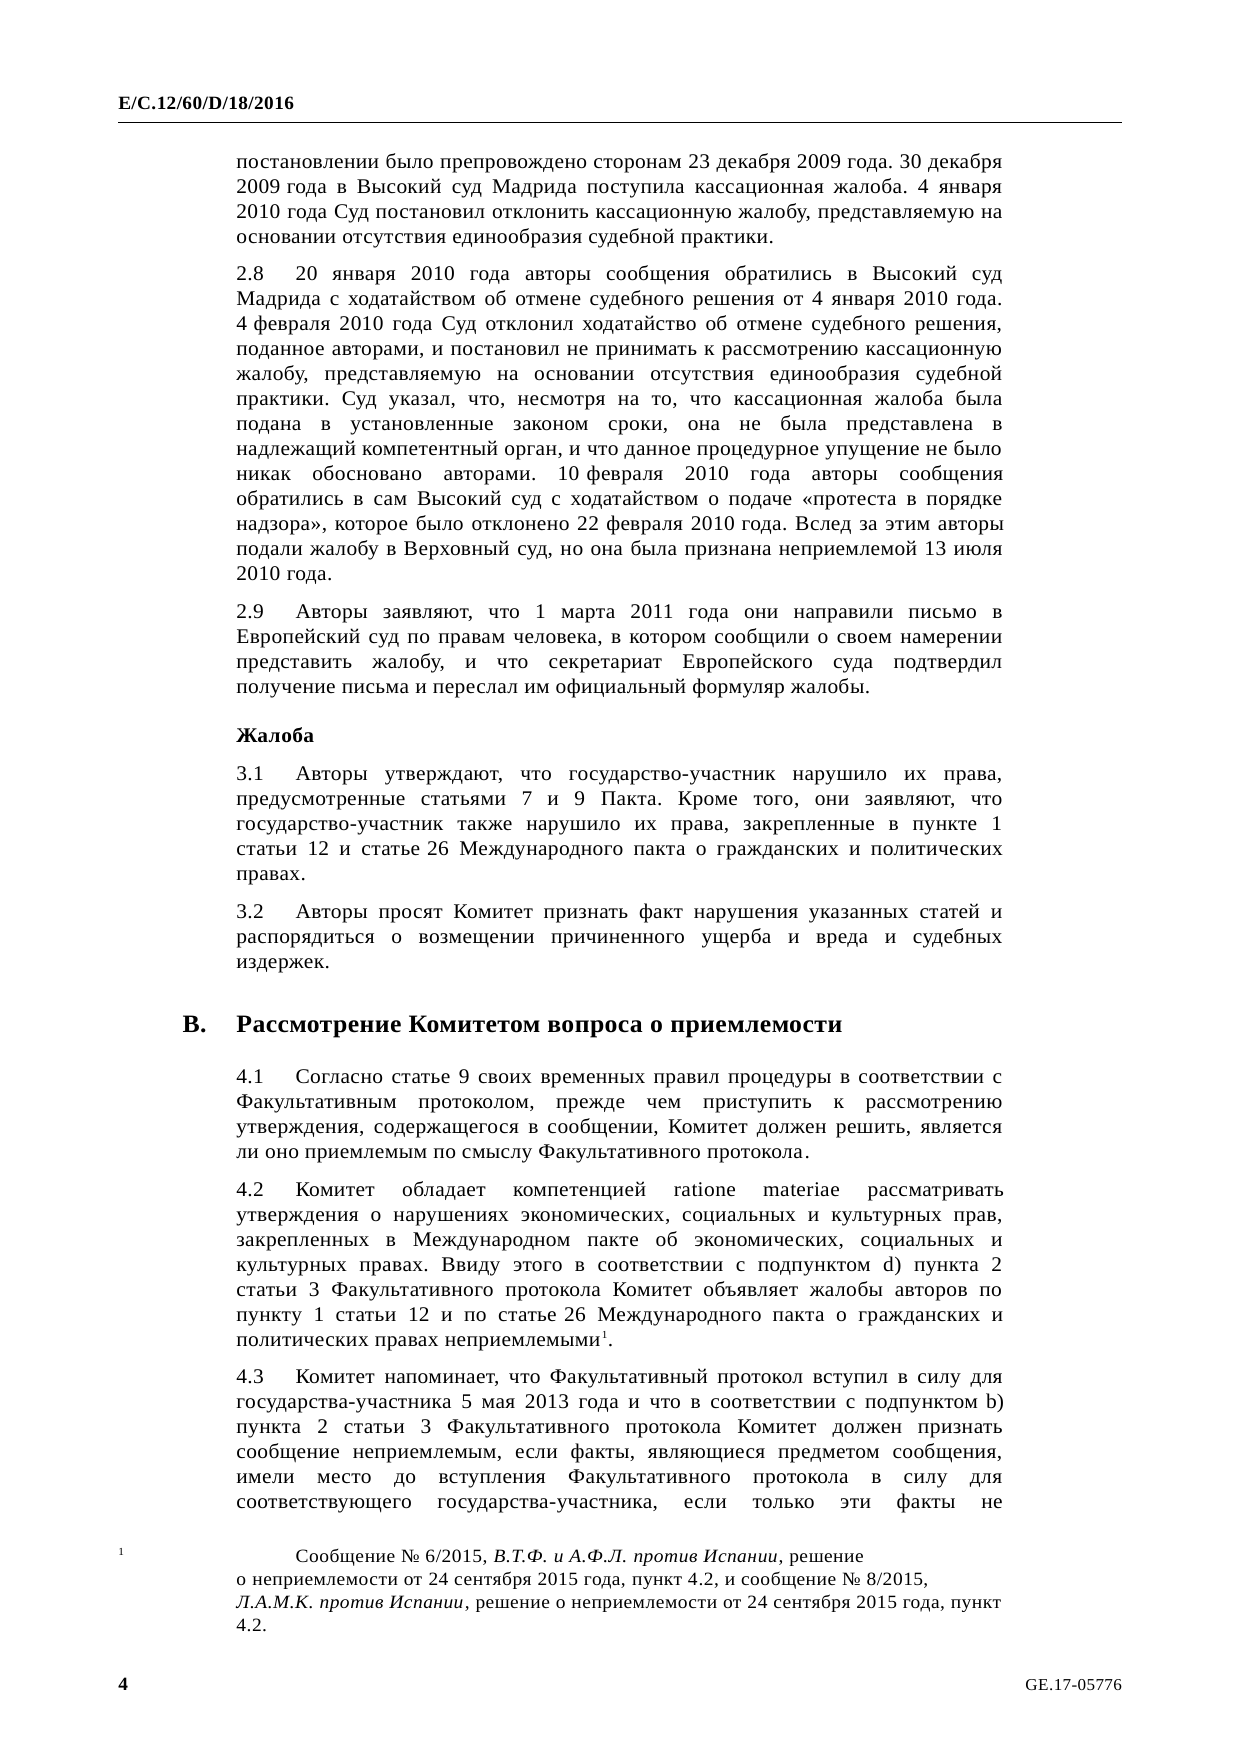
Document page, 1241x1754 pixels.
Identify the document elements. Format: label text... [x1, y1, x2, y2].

text 4.2 Комитет обладает компетенцией ratione materiae рассматривать утверждения о нарушениях экономических, социальных и культурных прав, закрепленных в Международном пакте об экономических, социальных и культурных правах. Ввиду этого в соответствии с подпунктом d) пункта 2 статьи 3 Факультативного протокола Комитет объявляет жалобы авторов по пункту 1 статьи 12 и по статье 26 Международного пакта о гражданских и политических правах неприемлемыми. [236, 1176, 1004, 1351]
text 3.2 Авторы просят Комитет признать факт нарушения указанных статей и распорядиться о возмещении причиненного ущерба и вреда и судебных издержек. [236, 898, 1004, 973]
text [236, 1363, 1004, 1513]
text 3.1 Авторы утверждают, что государство-участник нарушило их права, предусмотренные статьями 7 и 9 Пакта. Кроме того, они заявляют, что государство-участник также нарушило их права, закрепленные в пункте 1 статьи 12 и статье 26 Международного пакта о гражданских и политических правах. [236, 760, 1004, 885]
text 4.1 Согласно статье 9 своих временных правил процедуры в соответствии с Факультативным протоколом, прежде чем приступить к рассмотрению утверждения, содержащегося в сообщении, Комитет должен решить, является ли оно приемлемым по смыслу Факультативного протокола. [236, 1063, 1004, 1163]
text 2.8 20 января 2010 года авторы сообщения обратились в Высокий суд Мадрида с ходатайством об отмене судебного решения от 4 января 2010 года. 4 февраля 2010 года Суд отклонил ходатайство об отмене судебного решения, поданное авторами, и постановил не принимать к рассмотрению кассационную жалобу, представляемую на основании отсутствия единообразия судебной практики. Суд указал, что, несмотря на то, что кассационная жалоба была подана в установленные законом сроки, она не была представлена в надлежащий компетентный орган, и что данное процедурное упущение не было никак обосновано авторами. 10 февраля 2010 года авторы сообщения обратились в сам Высокий суд с ходатайством о подаче «протеста в порядке надзора», которое было отклонено 22 февраля 2010 года. Вслед за этим авторы подали жалобу в Верховный суд, но она была признана неприемлемой 13 июля 2010 года. [236, 260, 1004, 585]
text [236, 148, 1004, 248]
text B. Рассмотрение Комитетом вопроса о приемлемости [118, 1010, 1004, 1038]
text 2.9 Авторы заявляют, что 1 марта 2011 года они направили письмо в Европейский суд по правам человека, в котором сообщили о своем намерении представить жалобу, и что секретариат Европейского суда подтвердил получение письма и переслал им официальный формуляр жалобы. [236, 598, 1004, 698]
text Жалоба [118, 723, 1004, 748]
